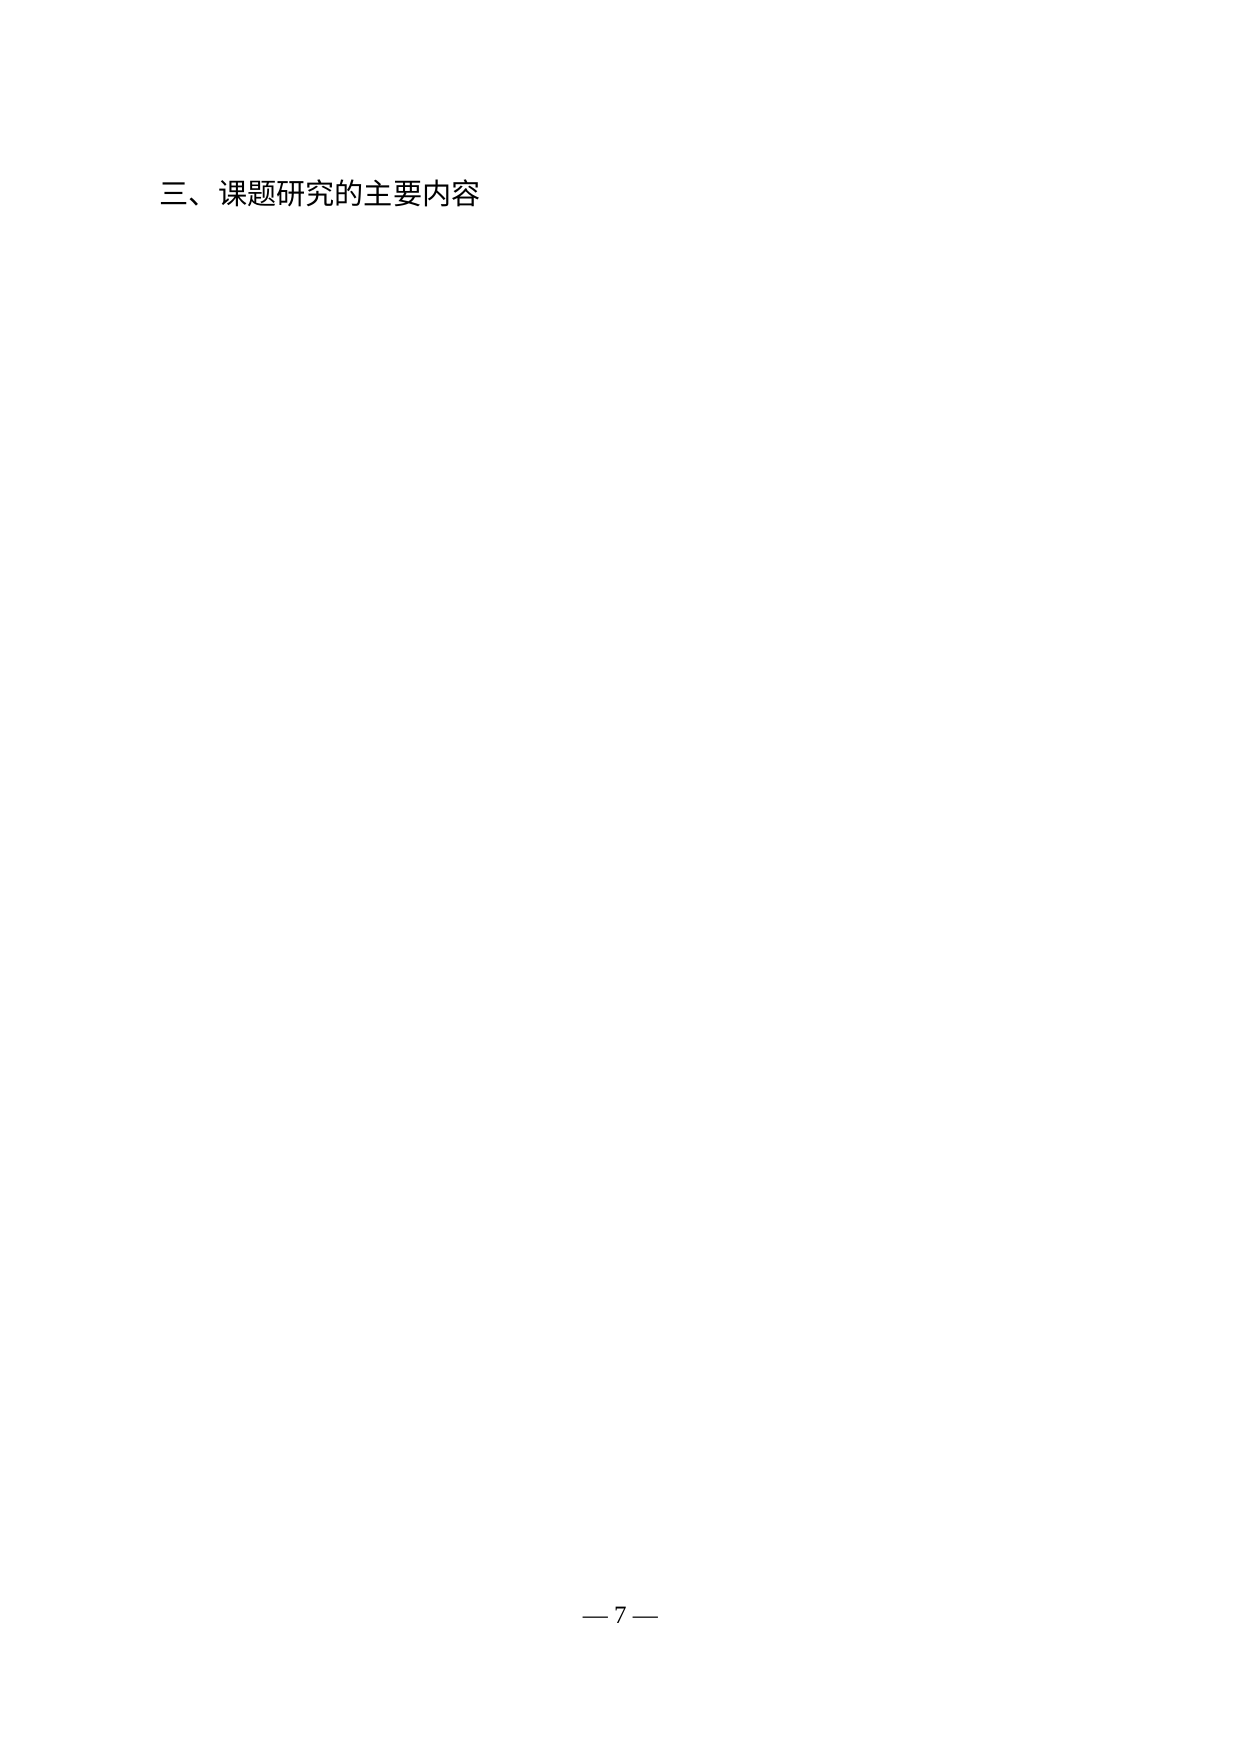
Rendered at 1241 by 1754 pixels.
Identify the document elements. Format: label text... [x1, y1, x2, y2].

text 三、课题研究的主要内容 [159, 159, 1208, 224]
